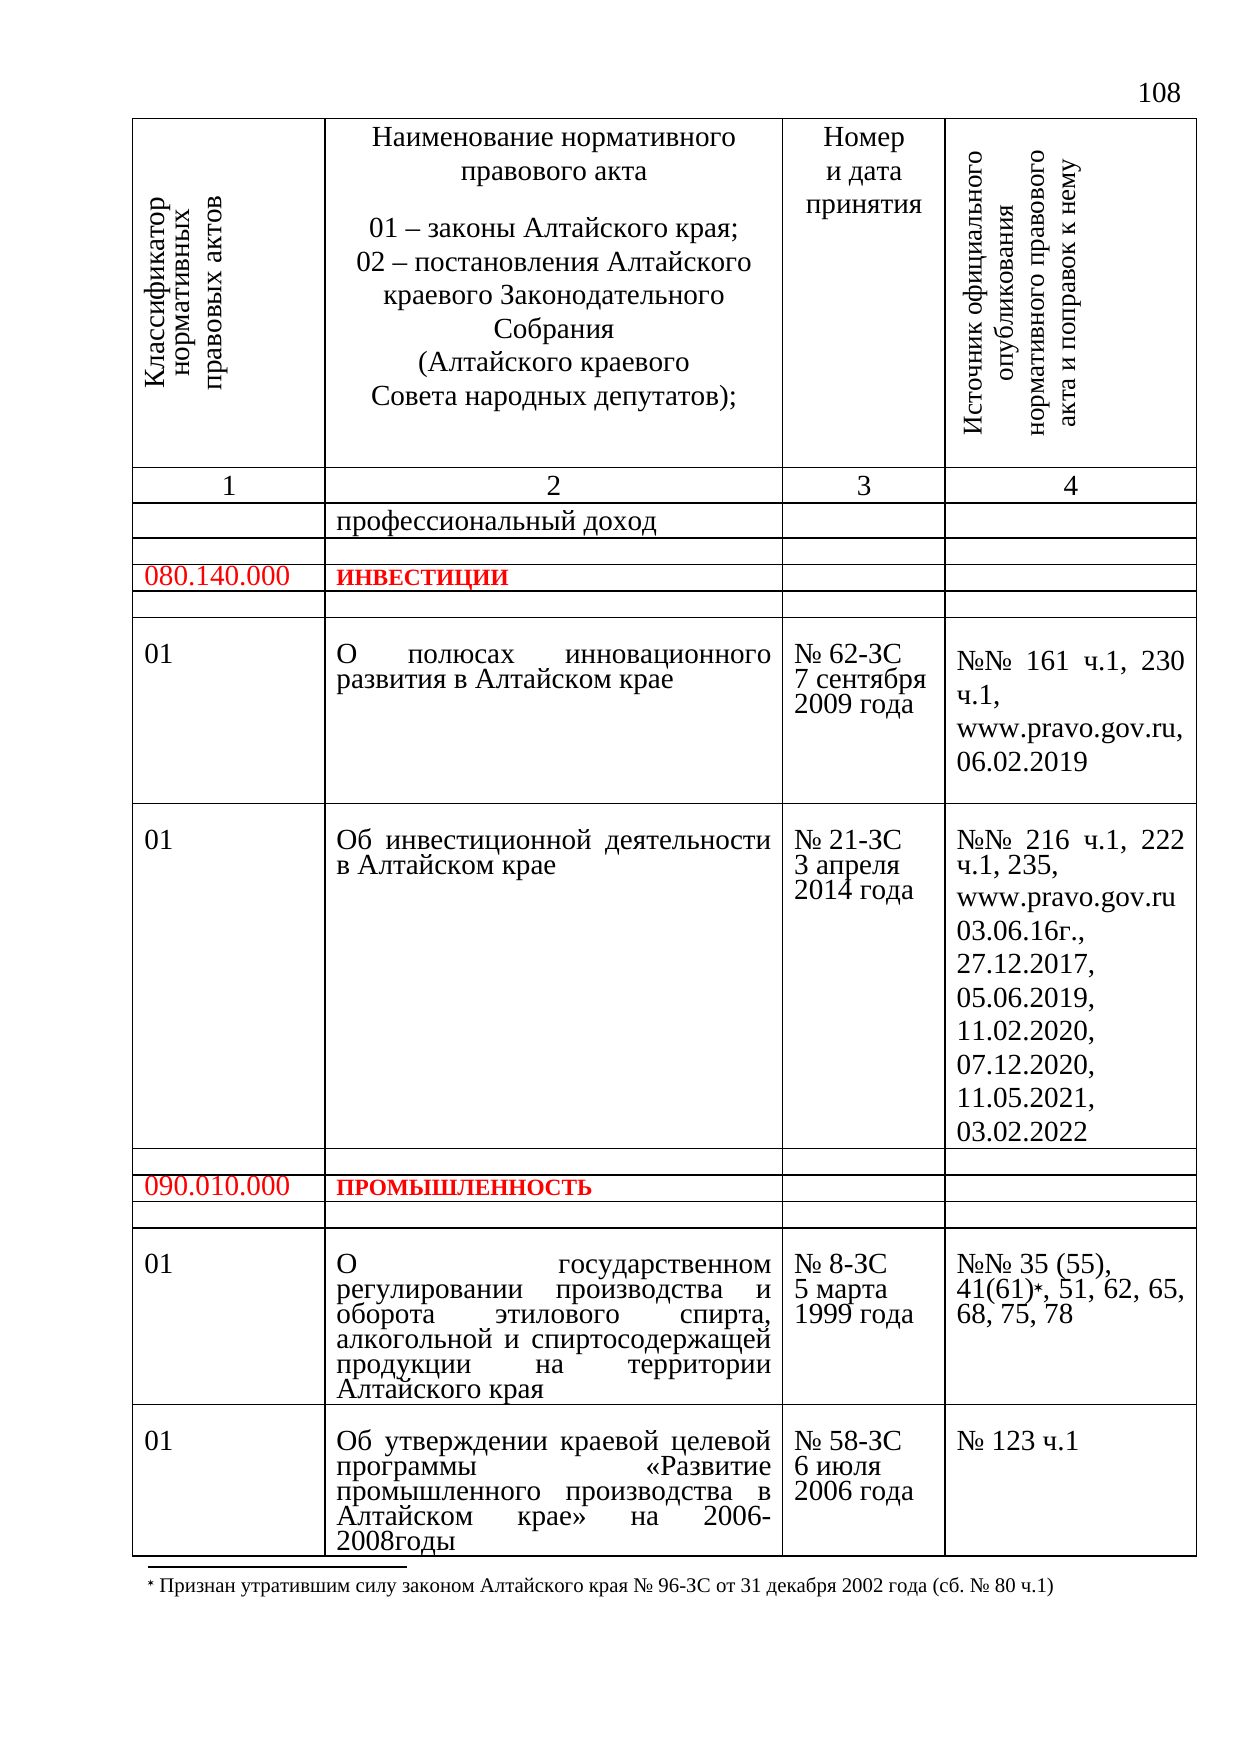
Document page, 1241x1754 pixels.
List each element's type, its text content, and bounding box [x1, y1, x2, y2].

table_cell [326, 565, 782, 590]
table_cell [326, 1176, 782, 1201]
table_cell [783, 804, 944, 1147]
table_header Наименование нормативного правового акта 01 – законы Алтайского края; 02 – постановления Алтайского краевого Законодательного Собрания (Алтайского краевого Совета народных депутатов); [326, 119, 782, 467]
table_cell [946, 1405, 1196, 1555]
table_cell 3 [783, 468, 944, 502]
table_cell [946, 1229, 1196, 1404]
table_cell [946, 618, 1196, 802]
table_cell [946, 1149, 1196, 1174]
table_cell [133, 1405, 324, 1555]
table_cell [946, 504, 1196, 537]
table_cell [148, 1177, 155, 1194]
table_cell 1 [133, 468, 324, 502]
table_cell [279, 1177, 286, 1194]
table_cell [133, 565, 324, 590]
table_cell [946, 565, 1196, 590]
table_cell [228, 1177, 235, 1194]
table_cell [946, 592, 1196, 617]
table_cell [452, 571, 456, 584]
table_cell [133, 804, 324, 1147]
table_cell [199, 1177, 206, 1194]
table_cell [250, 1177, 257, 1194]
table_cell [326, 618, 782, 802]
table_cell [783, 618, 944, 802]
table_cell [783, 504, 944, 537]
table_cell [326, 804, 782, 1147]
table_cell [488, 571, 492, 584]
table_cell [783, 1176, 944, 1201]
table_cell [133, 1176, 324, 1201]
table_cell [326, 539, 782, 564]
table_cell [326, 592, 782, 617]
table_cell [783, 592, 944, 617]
table_header Номер и дата принятия [783, 119, 944, 467]
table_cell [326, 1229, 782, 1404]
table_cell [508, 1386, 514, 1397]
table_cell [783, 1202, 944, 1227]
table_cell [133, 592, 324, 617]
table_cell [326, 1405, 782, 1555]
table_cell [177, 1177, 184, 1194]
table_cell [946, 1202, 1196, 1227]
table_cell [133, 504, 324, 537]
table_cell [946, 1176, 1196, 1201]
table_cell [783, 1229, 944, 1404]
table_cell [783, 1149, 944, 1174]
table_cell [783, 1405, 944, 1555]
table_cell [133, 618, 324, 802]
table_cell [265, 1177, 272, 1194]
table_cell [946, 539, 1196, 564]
table_header Классификатор нормативных правовых актов [133, 119, 324, 467]
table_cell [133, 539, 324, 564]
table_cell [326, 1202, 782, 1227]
table_header Источник официального опубликования нормативного правового акта и поправок к нему [946, 119, 1196, 467]
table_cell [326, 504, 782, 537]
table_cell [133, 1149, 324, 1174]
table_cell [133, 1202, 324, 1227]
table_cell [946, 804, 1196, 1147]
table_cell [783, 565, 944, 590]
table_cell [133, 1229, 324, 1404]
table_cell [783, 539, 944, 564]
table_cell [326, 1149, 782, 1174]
table_cell 4 [946, 468, 1196, 502]
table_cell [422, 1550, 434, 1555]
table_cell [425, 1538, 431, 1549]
table_cell 2 [326, 468, 782, 502]
